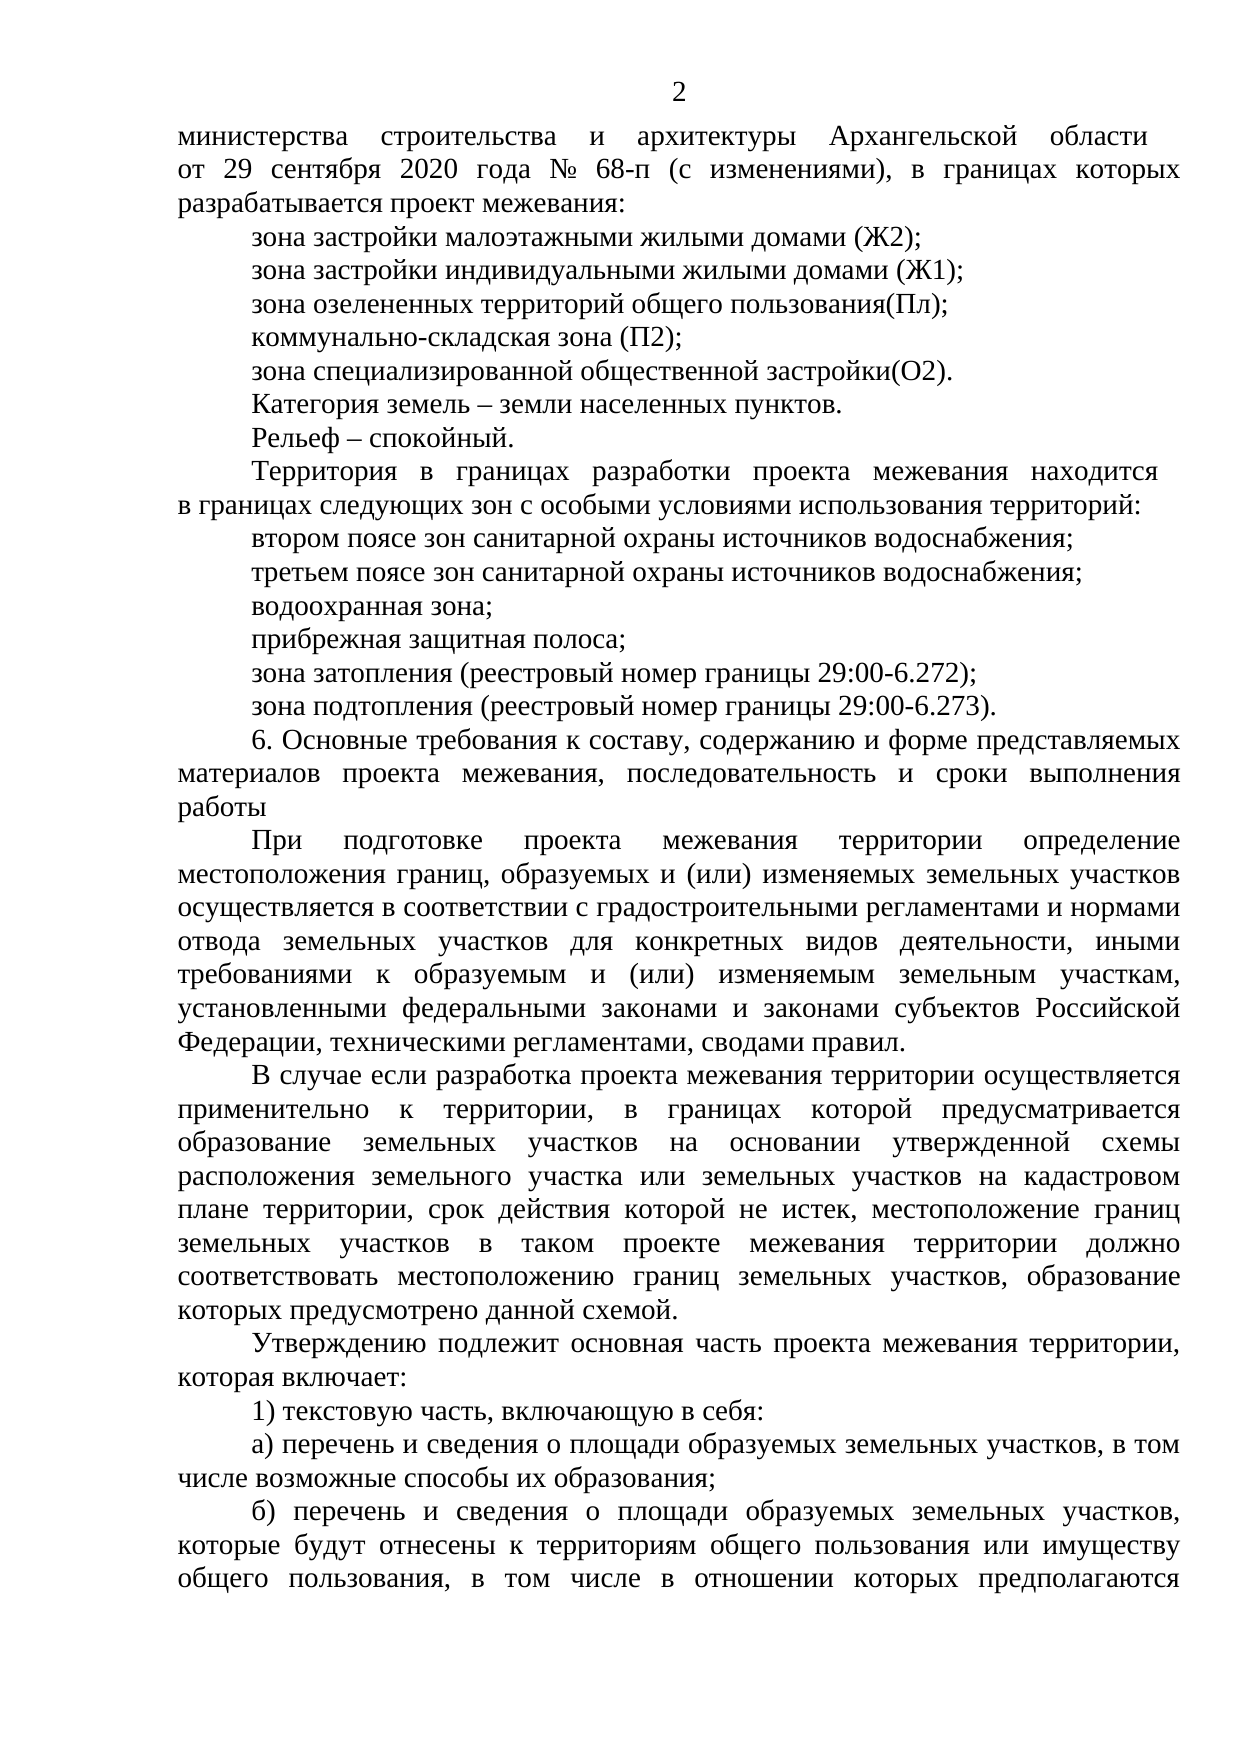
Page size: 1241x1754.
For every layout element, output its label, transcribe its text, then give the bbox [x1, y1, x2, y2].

text зона затопления (реестровый номер границы 29:00-6.272); [177, 655, 1181, 688]
text Территория в границах разработки проекта межевания находится в границах следующих зон с особыми условиями использования территорий: [177, 453, 1181, 521]
text При подготовке проекта межевания территории определение местоположения границ, образуемых и (или) изменяемых земельных участков осуществляется в соответствии с градостроительными регламентами и нормами отвода земельных участков для конкретных видов деятельности, иными требованиями к образуемым и (или) изменяемым земельным участкам, установленными федеральными законами и законами субъектов Российской Федерации, техническими регламентами, сводами правил. [177, 822, 1181, 1057]
text зона озелененных территорий общего пользования(Пл); [177, 286, 1181, 319]
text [177, 118, 1181, 219]
text Рельеф – спокойный. [177, 420, 1181, 453]
text коммунально-складская зона (П2); [177, 319, 1181, 353]
text третьем поясе зон санитарной охраны источников водоснабжения; [177, 554, 1181, 588]
text В случае если разработка проекта межевания территории осуществляется применительно к территории, в границах которой предусматривается образование земельных участков на основании утвержденной схемы расположения земельного участка или земельных участков на кадастровом плане территории, срок действия которой не истек, местоположение границ земельных участков в таком проекте межевания территории должно соответствовать местоположению границ земельных участков, образование которых предусмотрено данной схемой. [177, 1057, 1181, 1326]
text зона застройки малоэтажными жилыми домами (Ж2); [177, 219, 1181, 252]
text втором поясе зон санитарной охраны источников водоснабжения; [177, 521, 1181, 554]
text зона застройки индивидуальными жилыми домами (Ж1); [177, 252, 1181, 286]
text Утверждению подлежит основная часть проекта межевания территории, которая включает: [177, 1326, 1181, 1393]
text прибрежная защитная полоса; [177, 621, 1181, 655]
text зона подтопления (реестровый номер границы 29:00-6.273). [177, 688, 1181, 722]
text 1) текстовую часть, включающую в себя: [177, 1393, 1181, 1426]
text Категория земель – земли населенных пунктов. [177, 386, 1181, 420]
text а) перечень и сведения о площади образуемых земельных участков, в том числе возможные способы их образования; [177, 1426, 1181, 1493]
text водоохранная зона; [177, 588, 1181, 621]
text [177, 1493, 1181, 1594]
text 6. Основные требования к составу, содержанию и форме представляемых материалов проекта межевания, последовательность и сроки выполнения работы [177, 722, 1181, 822]
text зона специализированной общественной застройки(О2). [177, 353, 1181, 386]
